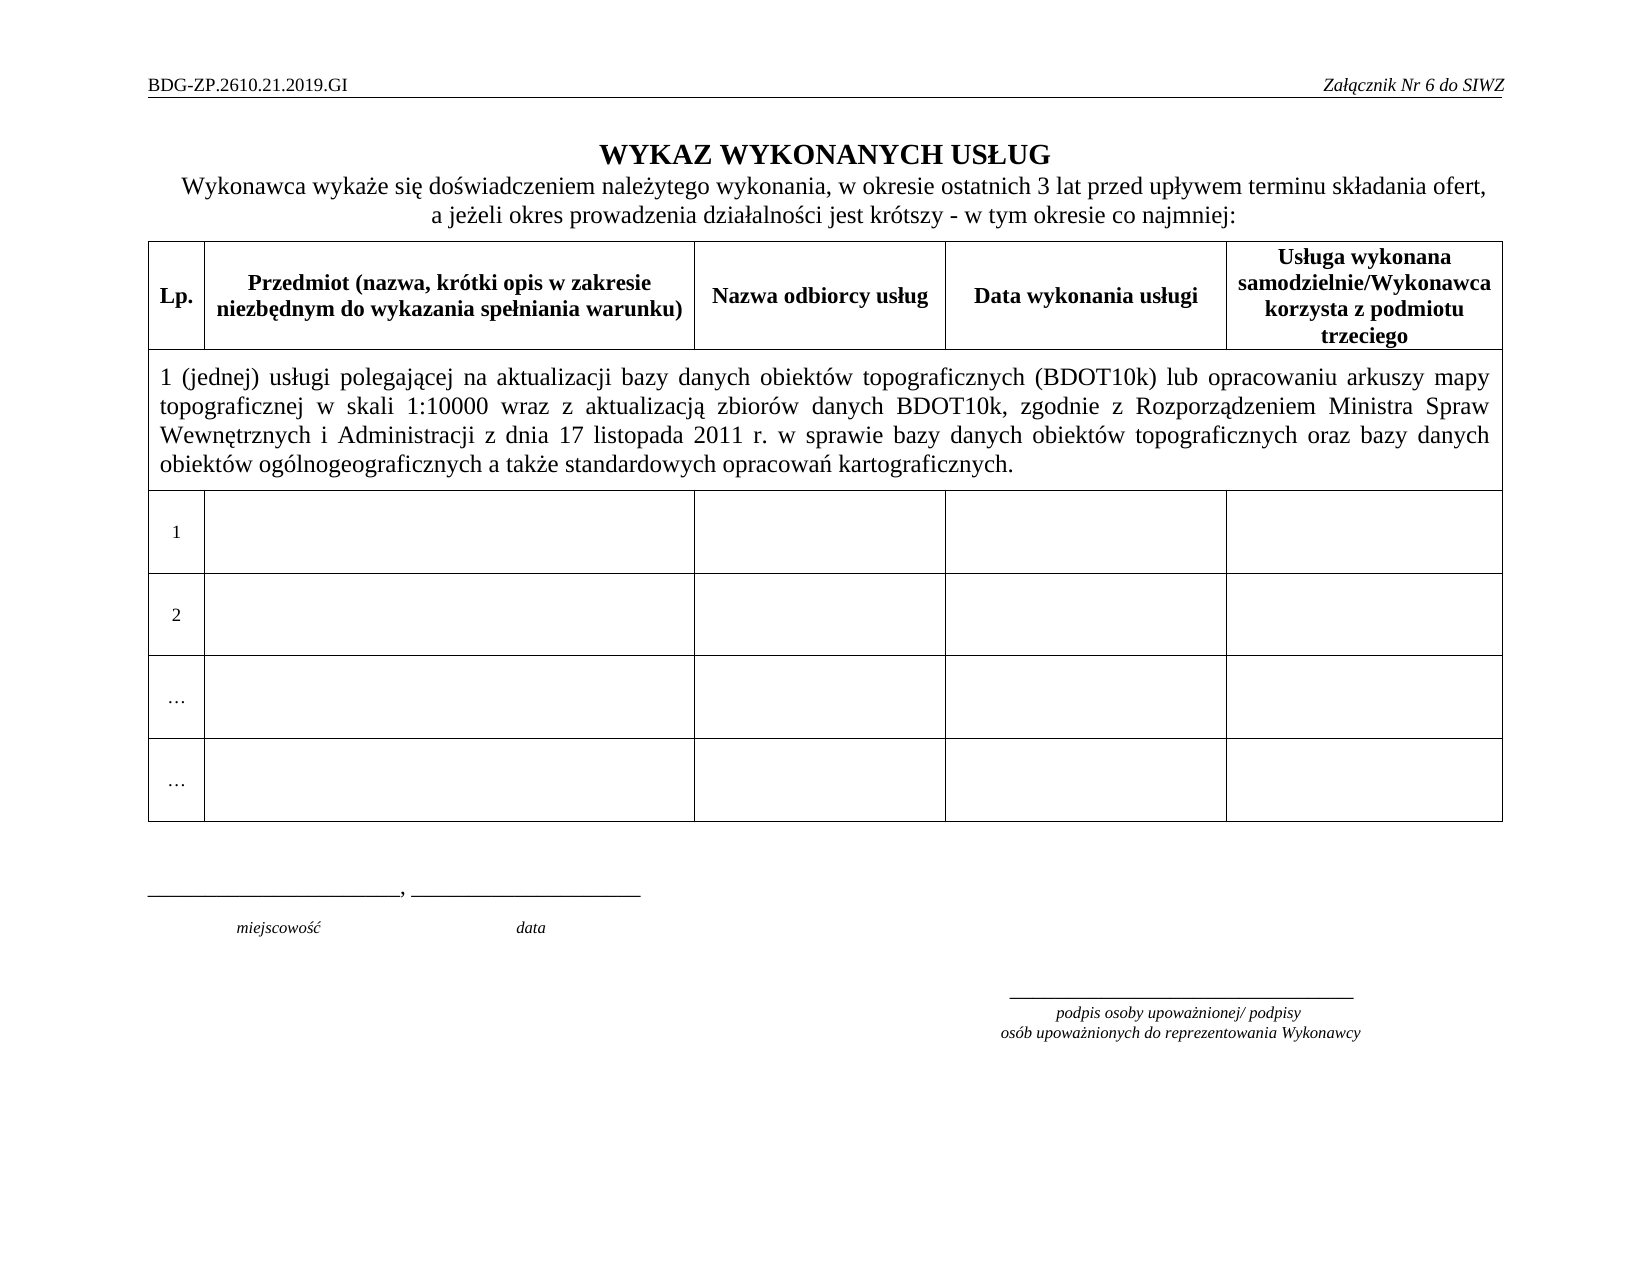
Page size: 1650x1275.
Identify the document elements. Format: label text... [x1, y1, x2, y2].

table_header Lp. [149, 242, 204, 349]
table_cell … [149, 656, 204, 738]
table_cell [1227, 574, 1502, 655]
text osób upoważnionych do reprezentowania Wykonawcy [148, 1022, 1502, 1042]
table_header Data wykonania usługi [946, 242, 1226, 349]
table_cell [1227, 656, 1502, 738]
table_cell [695, 739, 945, 821]
table_cell [205, 574, 694, 655]
table_cell [946, 656, 1226, 738]
table_cell [205, 656, 694, 738]
text podpis osoby upoważnionej/ podpisy [148, 1003, 1502, 1022]
table_cell [695, 656, 945, 738]
table_header Usługa wykonana samodzielnie/Wykonawca korzysta z podmiotu trzeciego [1227, 242, 1502, 349]
table_cell [1227, 739, 1502, 821]
table_header Przedmiot (nazwa, krótki opis w zakresie niezbędnym do wykazania spełniania warunku) [205, 242, 694, 349]
text ______________________, ____________________ [148, 873, 1502, 899]
table_header Nazwa odbiorcy usług [695, 242, 945, 349]
table_cell [946, 739, 1226, 821]
table_cell 2 [149, 574, 204, 655]
text WYKAZ WYKONANYCH USŁUG [148, 137, 1502, 171]
table_cell [695, 574, 945, 655]
table_cell … [149, 739, 204, 821]
text ______________________________ [148, 975, 1502, 1001]
table_cell 1 [149, 491, 204, 573]
text Wykonawca wykaże się doświadczeniem należytego wykonania, w okresie ostatnich 3 lat przed upływem terminu składania ofert, a jeżeli okres prowadzenia działalności jest krótszy - w tym okresie co najmniej: [165, 171, 1502, 228]
table_cell [946, 574, 1226, 655]
table_cell [1227, 491, 1502, 573]
table_cell [205, 491, 694, 573]
text miejscowość data [148, 918, 1502, 937]
table_cell [695, 491, 945, 573]
table_cell [205, 739, 694, 821]
table_cell [946, 491, 1226, 573]
table_cell 1 (jednej) usługi polegającej na aktualizacji bazy danych obiektów topograficznych (BDOT10k) lub opracowaniu arkuszy mapy topograficznej w skali 1:10000 wraz z aktualizacją zbiorów danych BDOT10k, zgodnie z Rozporządzeniem Ministra Spraw Wewnętrznych i Administracji z dnia 17 listopada 2011 r. w sprawie bazy danych obiektów topograficznych oraz bazy danych obiektów ogólnogeograficznych a także standardowych opracowań kartograficznych. [149, 350, 1502, 490]
